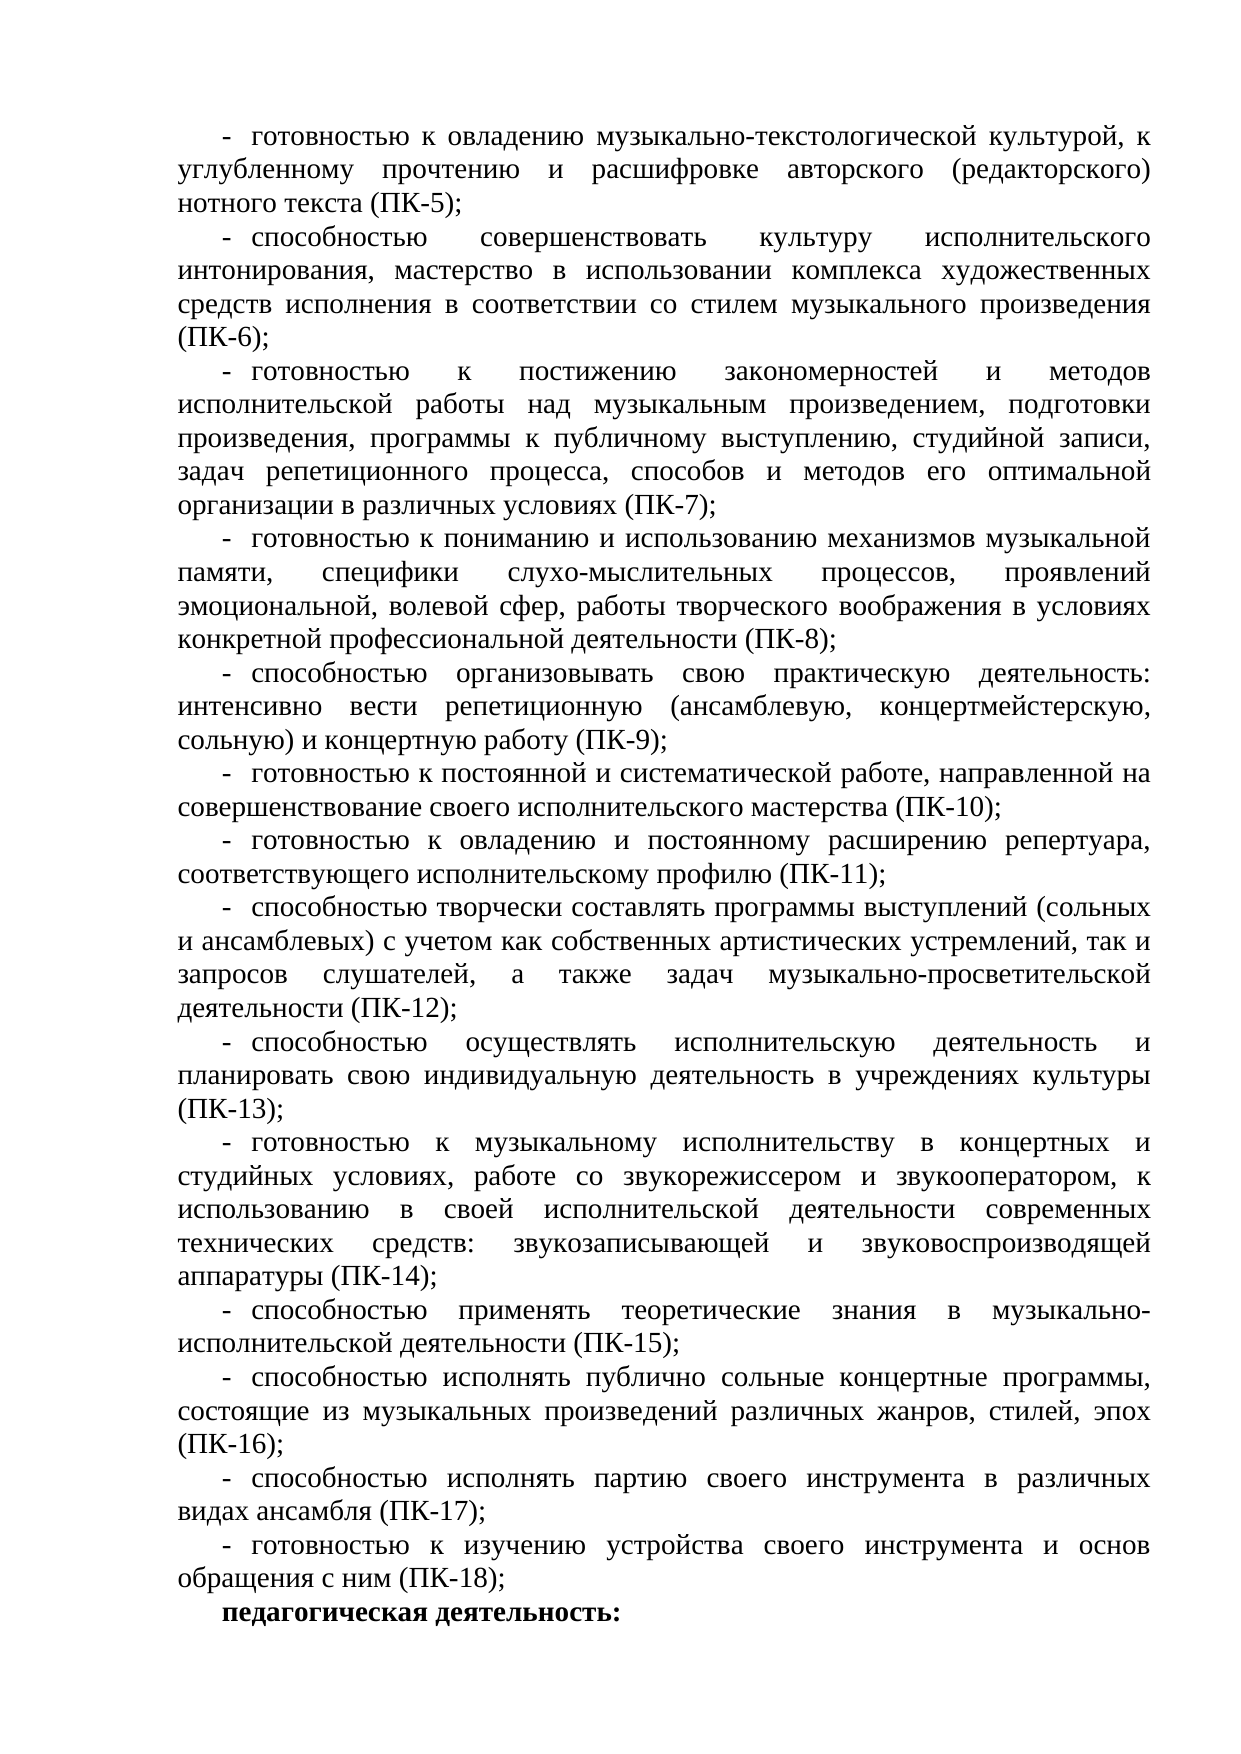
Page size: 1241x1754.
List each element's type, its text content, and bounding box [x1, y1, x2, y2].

list способностью совершенствовать культуру исполнительского интонирования, мастерство в использовании комплекса художественных средств исполнения в соответствии со стилем музыкального произведения (ПК-6); [177, 219, 1152, 353]
text педагогическая деятельность: [177, 1594, 1152, 1627]
list способностью исполнять партию своего инструмента в различных видах ансамбля (ПК-17); [177, 1460, 1152, 1527]
list готовностью к овладению и постоянному расширению репертуара, соответствующего исполнительскому профилю (ПК-11); [177, 822, 1152, 889]
list способностью осуществлять исполнительскую деятельность и планировать свою индивидуальную деятельность в учреждениях культуры (ПК-13); [177, 1024, 1152, 1124]
list готовностью к постоянной и систематической работе, направленной на совершенствование своего исполнительского мастерства (ПК-10); [177, 755, 1152, 822]
list способностью организовывать свою практическую деятельность: интенсивно вести репетиционную (ансамблевую, концертмейстерскую, сольную) и концертную работу (ПК-9); [177, 655, 1152, 755]
list способностью исполнять публично сольные концертные программы, состоящие из музыкальных произведений различных жанров, стилей, эпох (ПК-16); [177, 1359, 1152, 1460]
list способностью применять теоретические знания в музыкально-исполнительской деятельности (ПК-15); [177, 1292, 1152, 1359]
list готовностью к постижению закономерностей и методов исполнительской работы над музыкальным произведением, подготовки произведения, программы к публичному выступлению, студийной записи, задач репетиционного процесса, способов и методов его оптимальной организации в различных условиях (ПК-7); [177, 353, 1152, 521]
list готовностью к музыкальному исполнительству в концертных и студийных условиях, работе со звукорежиссером и звукооператором, к использованию в своей исполнительской деятельности современных технических средств: звукозаписывающей и звуковоспроизводящей аппаратуры (ПК-14); [177, 1124, 1152, 1292]
list готовностью к овладению музыкально-текстологической культурой, к углубленному прочтению и расшифровке авторского (редакторского) нотного текста (ПК-5); [177, 118, 1152, 219]
list способностью творчески составлять программы выступлений (сольных и ансамблевых) с учетом как собственных артистических устремлений, так и запросов слушателей, а также задач музыкально-просветительской деятельности (ПК-12); [177, 889, 1152, 1024]
list готовностью к изучению устройства своего инструмента и основ обращения с ним (ПК-18); [177, 1527, 1152, 1594]
list готовностью к пониманию и использованию механизмов музыкальной памяти, специфики слухо-мыслительных процессов, проявлений эмоциональной, волевой сфер, работы творческого воображения в условиях конкретной профессиональной деятельности (ПК-8); [177, 521, 1152, 655]
